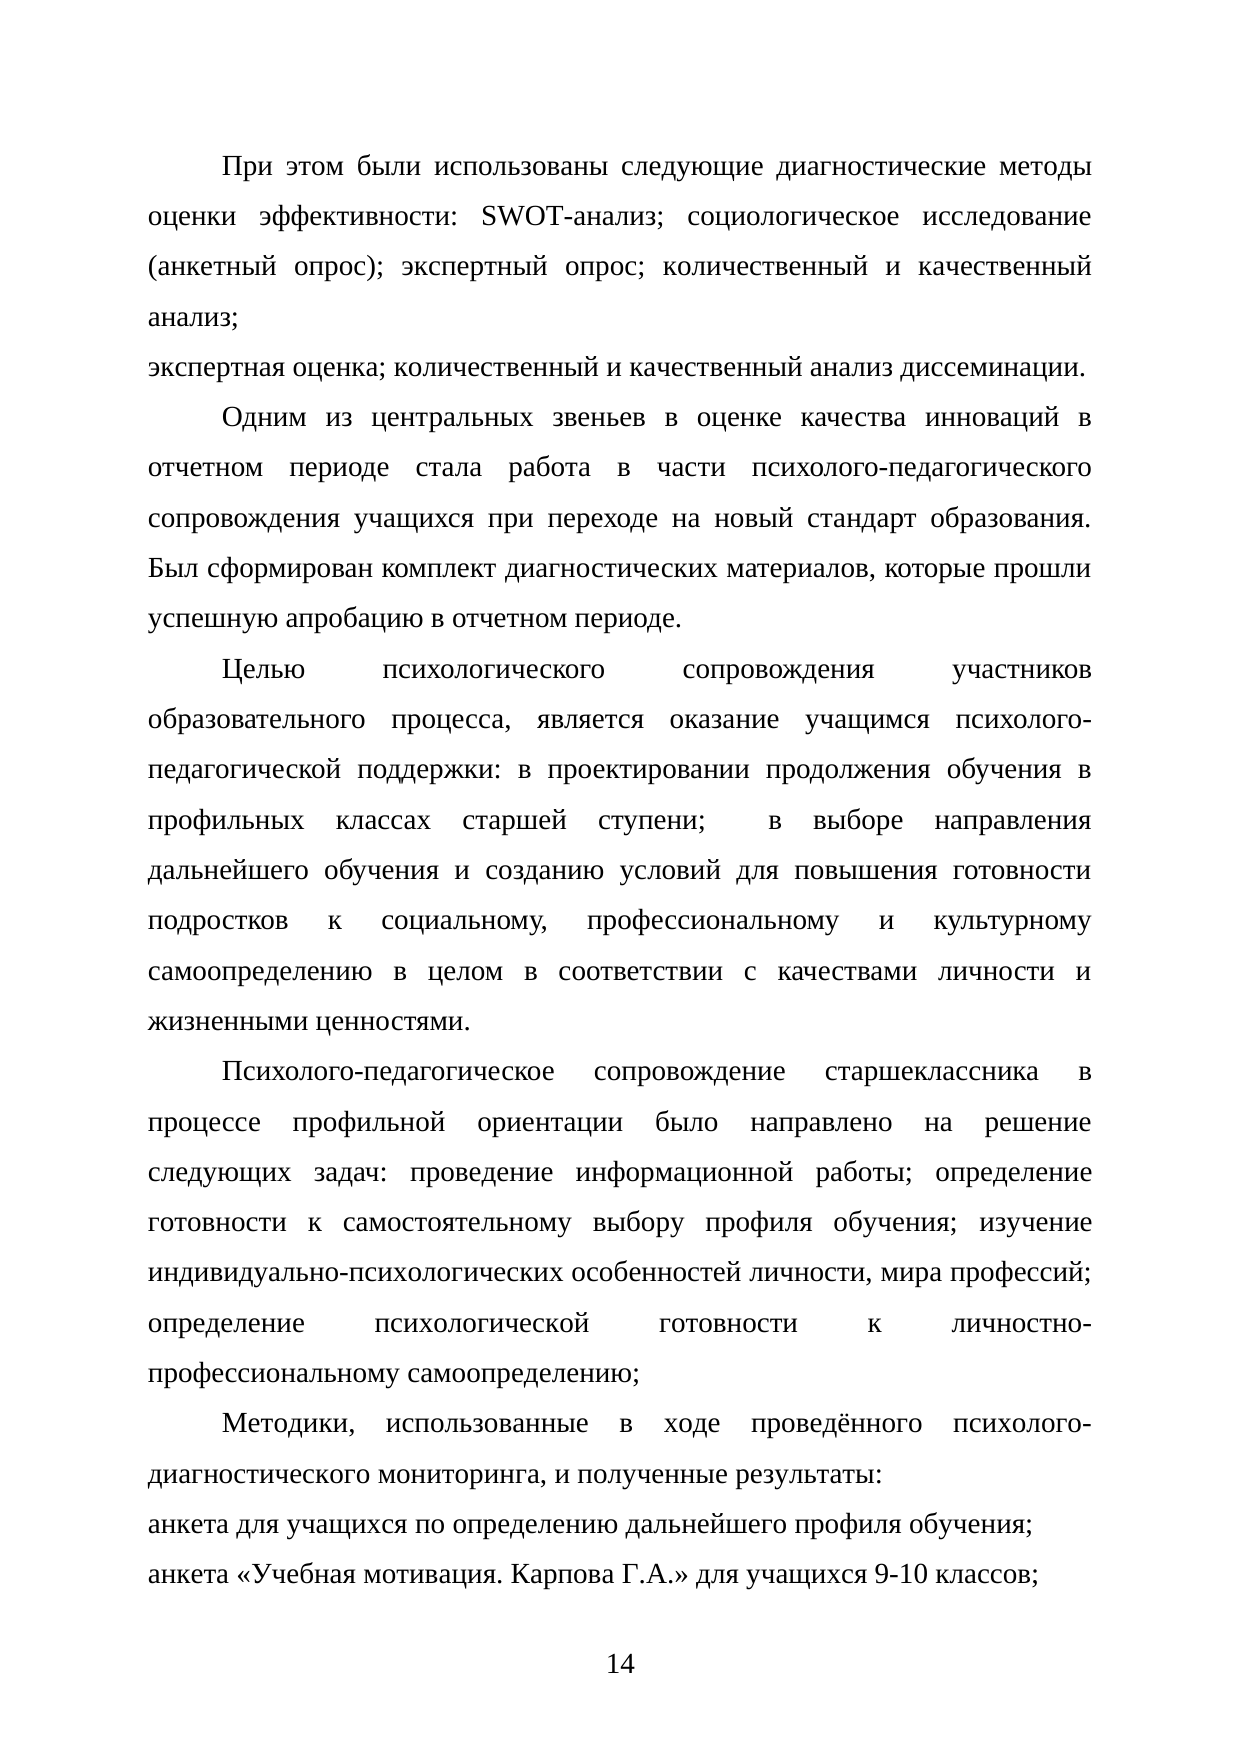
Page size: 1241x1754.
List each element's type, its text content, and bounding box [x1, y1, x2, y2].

text Целью психологического сопровождения участников образовательного процесса, является оказание учащимся психолого-педагогической поддержки: в проектировании продолжения обучения в профильных классах старшей ступени; в выборе направления дальнейшего обучения и созданию условий для повышения готовности подростков к социальному, профессиональному и культурному самоопределению в целом в соответствии с качествами личности и жизненными ценностями. [148, 651, 1092, 1037]
text Одним из центральных звеньев в оценке качества инноваций в отчетном периоде стала работа в части психолого-педагогического сопровождения учащихся при переходе на новый стандарт образования. Был сформирован комплект диагностических материалов, которые прошли успешную апробацию в отчетном периоде. [148, 399, 1092, 634]
text анкета для учащихся по определению дальнейшего профиля обучения; [148, 1506, 1092, 1540]
text экспертная оценка; количественный и качественный анализ диссеминации. [148, 349, 1092, 382]
text Методики, использованные в ходе проведённого психолого-диагностического мониторинга, и полученные результаты: [148, 1406, 1092, 1489]
text анкета «Учебная мотивация. Карпова Г.А.» для учащихся 9-10 классов; [148, 1556, 1092, 1590]
text При этом были использованы следующие диагностические методы оценки эффективности: SWOT-анализ; социологическое исследование (анкетный опрос); экспертный опрос; количественный и качественный анализ; [148, 148, 1092, 332]
text Психолого-педагогическое сопровождение старшеклассника в процессе профильной ориентации было направлено на решение следующих задач: проведение информационной работы; определение готовности к самостоятельному выбору профиля обучения; изучение индивидуально-психологических особенностей личности, мира профессий; определение психологической готовности к личностно-профессиональному самоопределению; [148, 1053, 1092, 1389]
